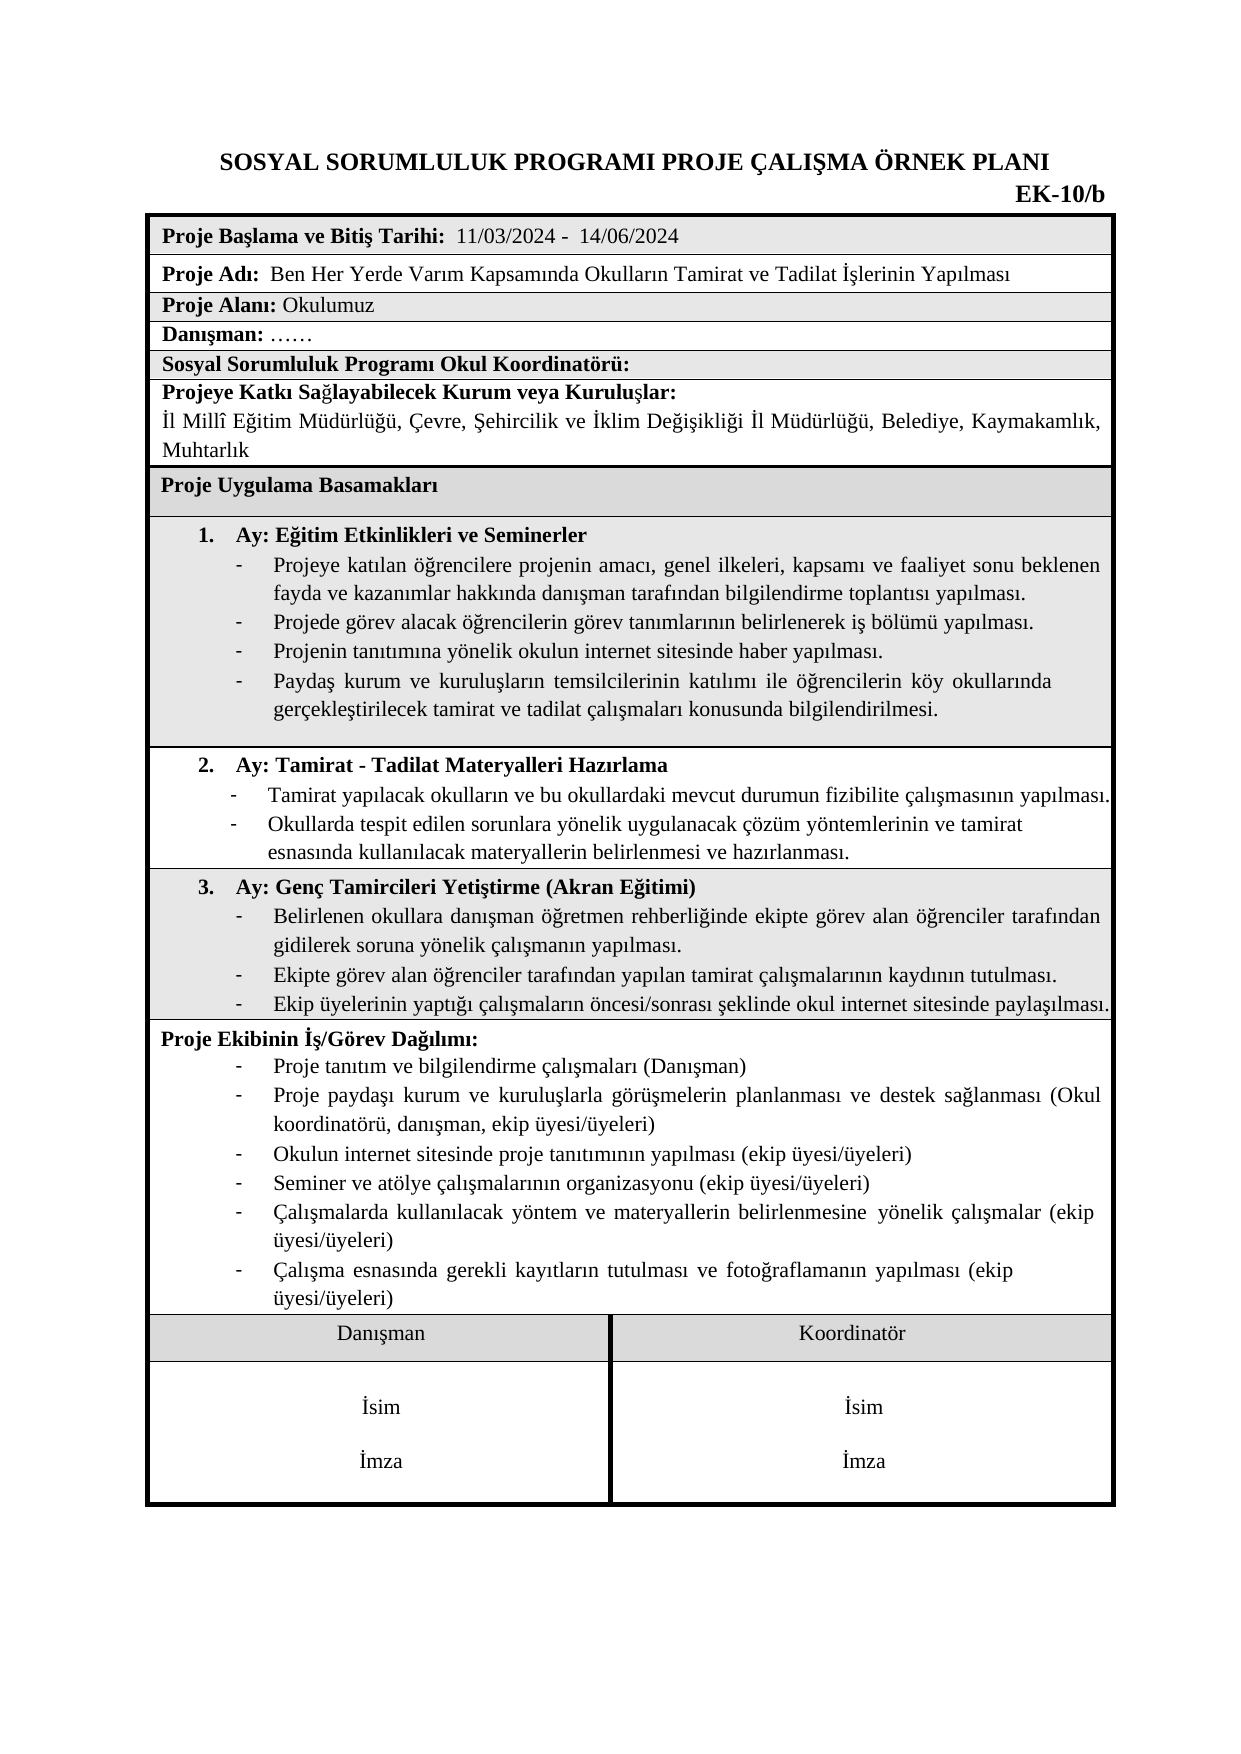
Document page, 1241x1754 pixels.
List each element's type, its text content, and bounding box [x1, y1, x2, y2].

table_cell Projeye Katkı Sağlayabilecek Kurum veya Kuruluşlar: İl Millî Eğitim Müdürlüğü, Çevre, Şehircilik ve İklim Değişikliği İl Müdürlüğü, Belediye, Kaymakamlık, Muhtarlık [150, 380, 1111, 465]
table_cell Proje Alanı: Okulumuz [150, 293, 1111, 321]
table_cell Koordinatör [613, 1315, 1111, 1361]
table_cell Proje Adı: Ben Her Yerde Varım Kapsamında Okulların Tamirat ve Tadilat İşlerinin Yapılması [150, 255, 1111, 292]
table_cell İsim İmza [150, 1362, 608, 1502]
table_cell Ay: Eğitim Etkinlikleri ve Seminerler Projeye katılan öğrencilere projenin amacı, genel ilkeleri, kapsamı ve faaliyet sonu beklenen fayda ve kazanımlar hakkında danışman tarafından bilgilendirme toplantısı yapılması. Projede görev alacak öğrencilerin görev tanımlarının belirlenerek iş bölümü yapılması. Projenin tanıtımına yönelik okulun internet sitesinde haber yapılması. Paydaş kurum ve kuruluşların temsilcilerinin katılımı ile öğrencilerin köy okullarında gerçekleştirilecek tamirat ve tadilat çalışmaları konusunda bilgilendirilmesi. [150, 517, 1111, 746]
text EK-10/b [119, 179, 1105, 208]
table_cell Danışman [150, 1315, 608, 1361]
table_cell Ay: Tamirat - Tadilat Materyalleri Hazırlama Tamirat yapılacak okulların ve bu okullardaki mevcut durumun fizibilite çalışmasının yapılması. Okullarda tespit edilen sorunlara yönelik uygulanacak çözüm yöntemlerinin ve tamirat esnasında kullanılacak materyallerin belirlenmesi ve hazırlanması. [150, 748, 1111, 868]
table_cell Ay: Genç Tamircileri Yetiştirme (Akran Eğitimi) Belirlenen okullara danışman öğretmen rehberliğinde ekipte görev alan öğrenciler tarafından gidilerek soruna yönelik çalışmanın yapılması. Ekipte görev alan öğrenciler tarafından yapılan tamirat çalışmalarının kaydının tutulması. Ekip üyelerinin yaptığı çalışmaların öncesi/sonrası şeklinde okul internet sitesinde paylaşılması. [150, 869, 1111, 1019]
table_cell Proje Uygulama Basamakları [150, 468, 1111, 516]
table_cell İsim İmza [613, 1362, 1111, 1502]
table_cell Danışman: …… [150, 322, 1111, 349]
table_header Proje Başlama ve Bitiş Tarihi: 11/03/2024 - 14/06/2024 [150, 217, 1111, 253]
table_cell Sosyal Sorumluluk Programı Okul Koordinatörü: [150, 351, 1111, 378]
table_cell Proje Ekibinin İş/Görev Dağılımı: Proje tanıtım ve bilgilendirme çalışmaları (Danışman) Proje paydaşı kurum ve kuruluşlarla görüşmelerin planlanması ve destek sağlanması (Okul koordinatörü, danışman, ekip üyesi/üyeleri) Okulun internet sitesinde proje tanıtımının yapılması (ekip üyesi/üyeleri) Seminer ve atölye çalışmalarının organizasyonu (ekip üyesi/üyeleri) Çalışmalarda kullanılacak yöntem ve materyallerin belirlenmesine yönelik çalışmalar (ekip üyesi/üyeleri) Çalışma esnasında gerekli kayıtların tutulması ve fotoğraflamanın yapılması (ekip üyesi/üyeleri) [150, 1020, 1111, 1314]
